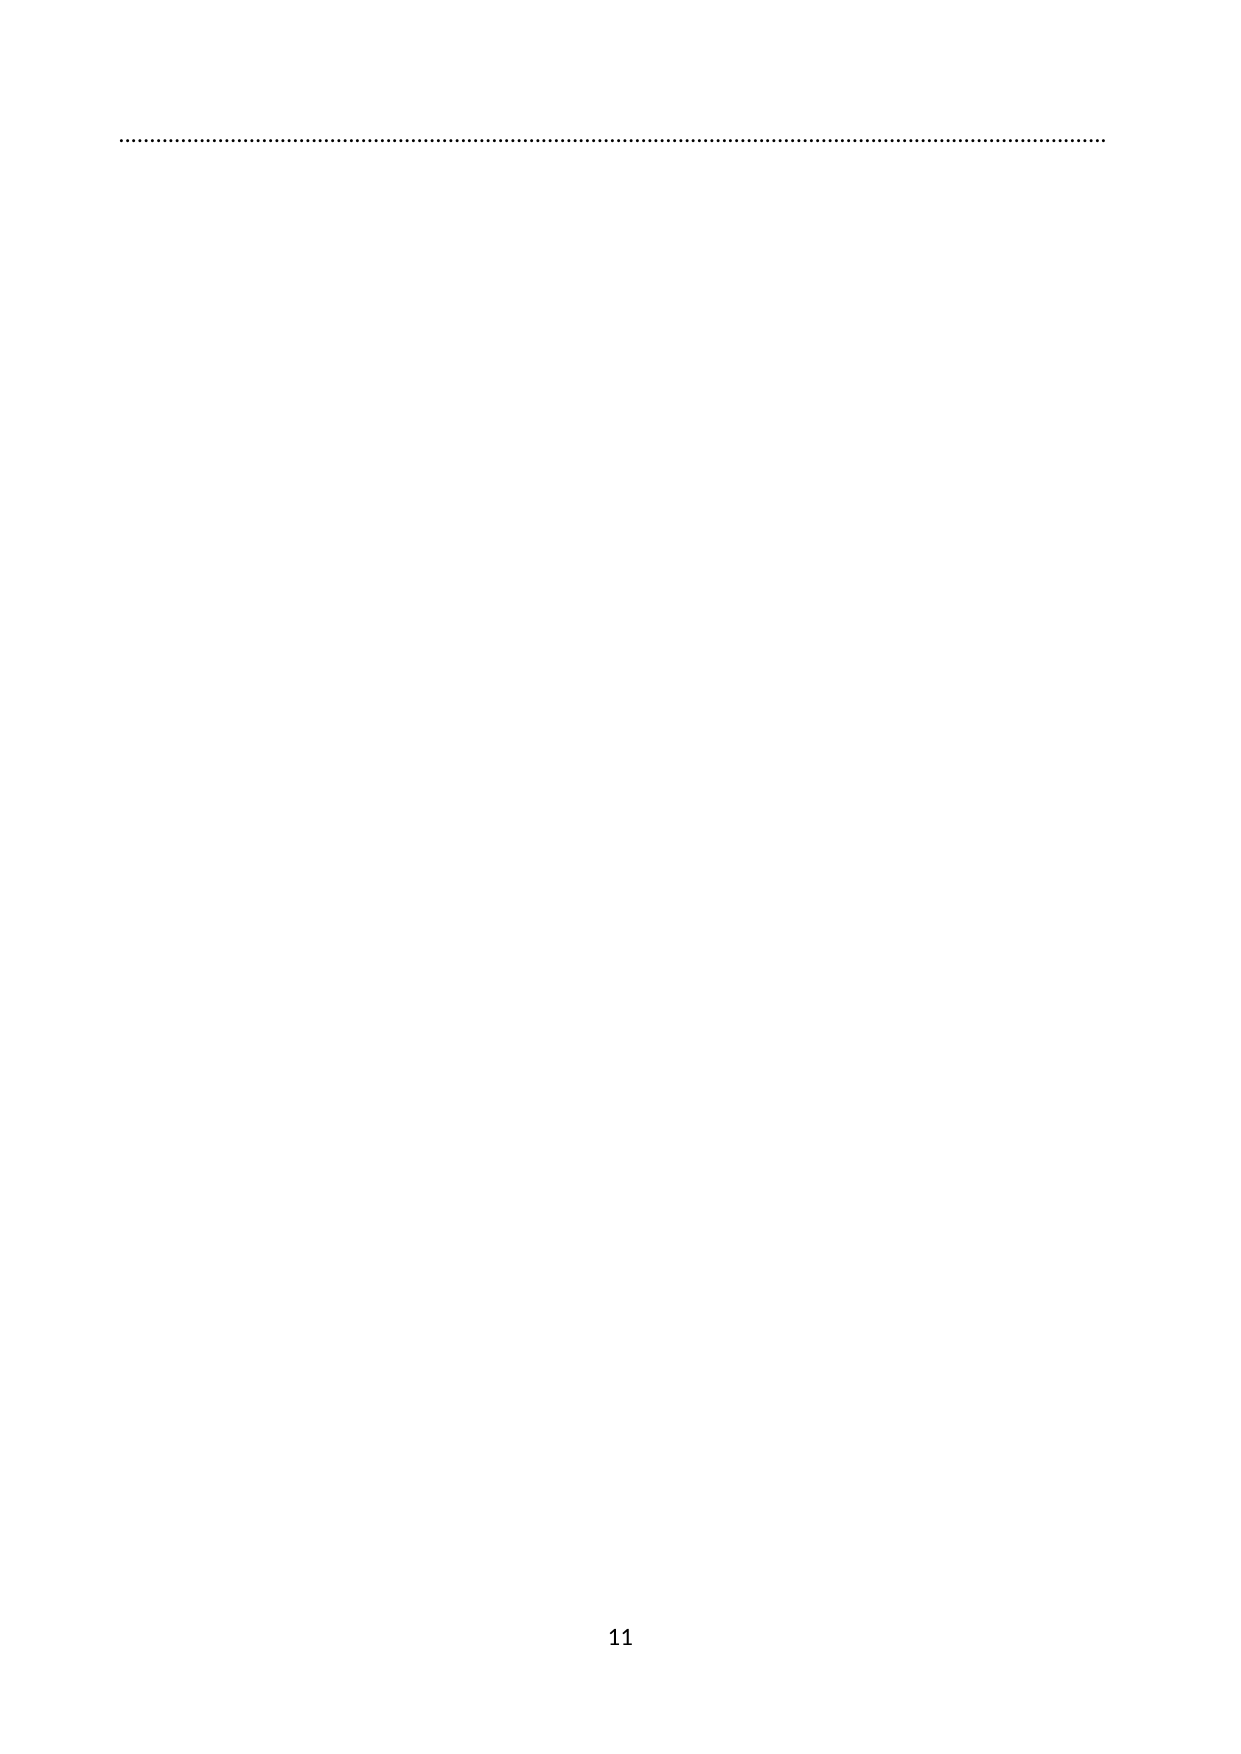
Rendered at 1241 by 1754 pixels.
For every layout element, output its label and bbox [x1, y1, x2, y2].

text [118, 118, 1211, 149]
